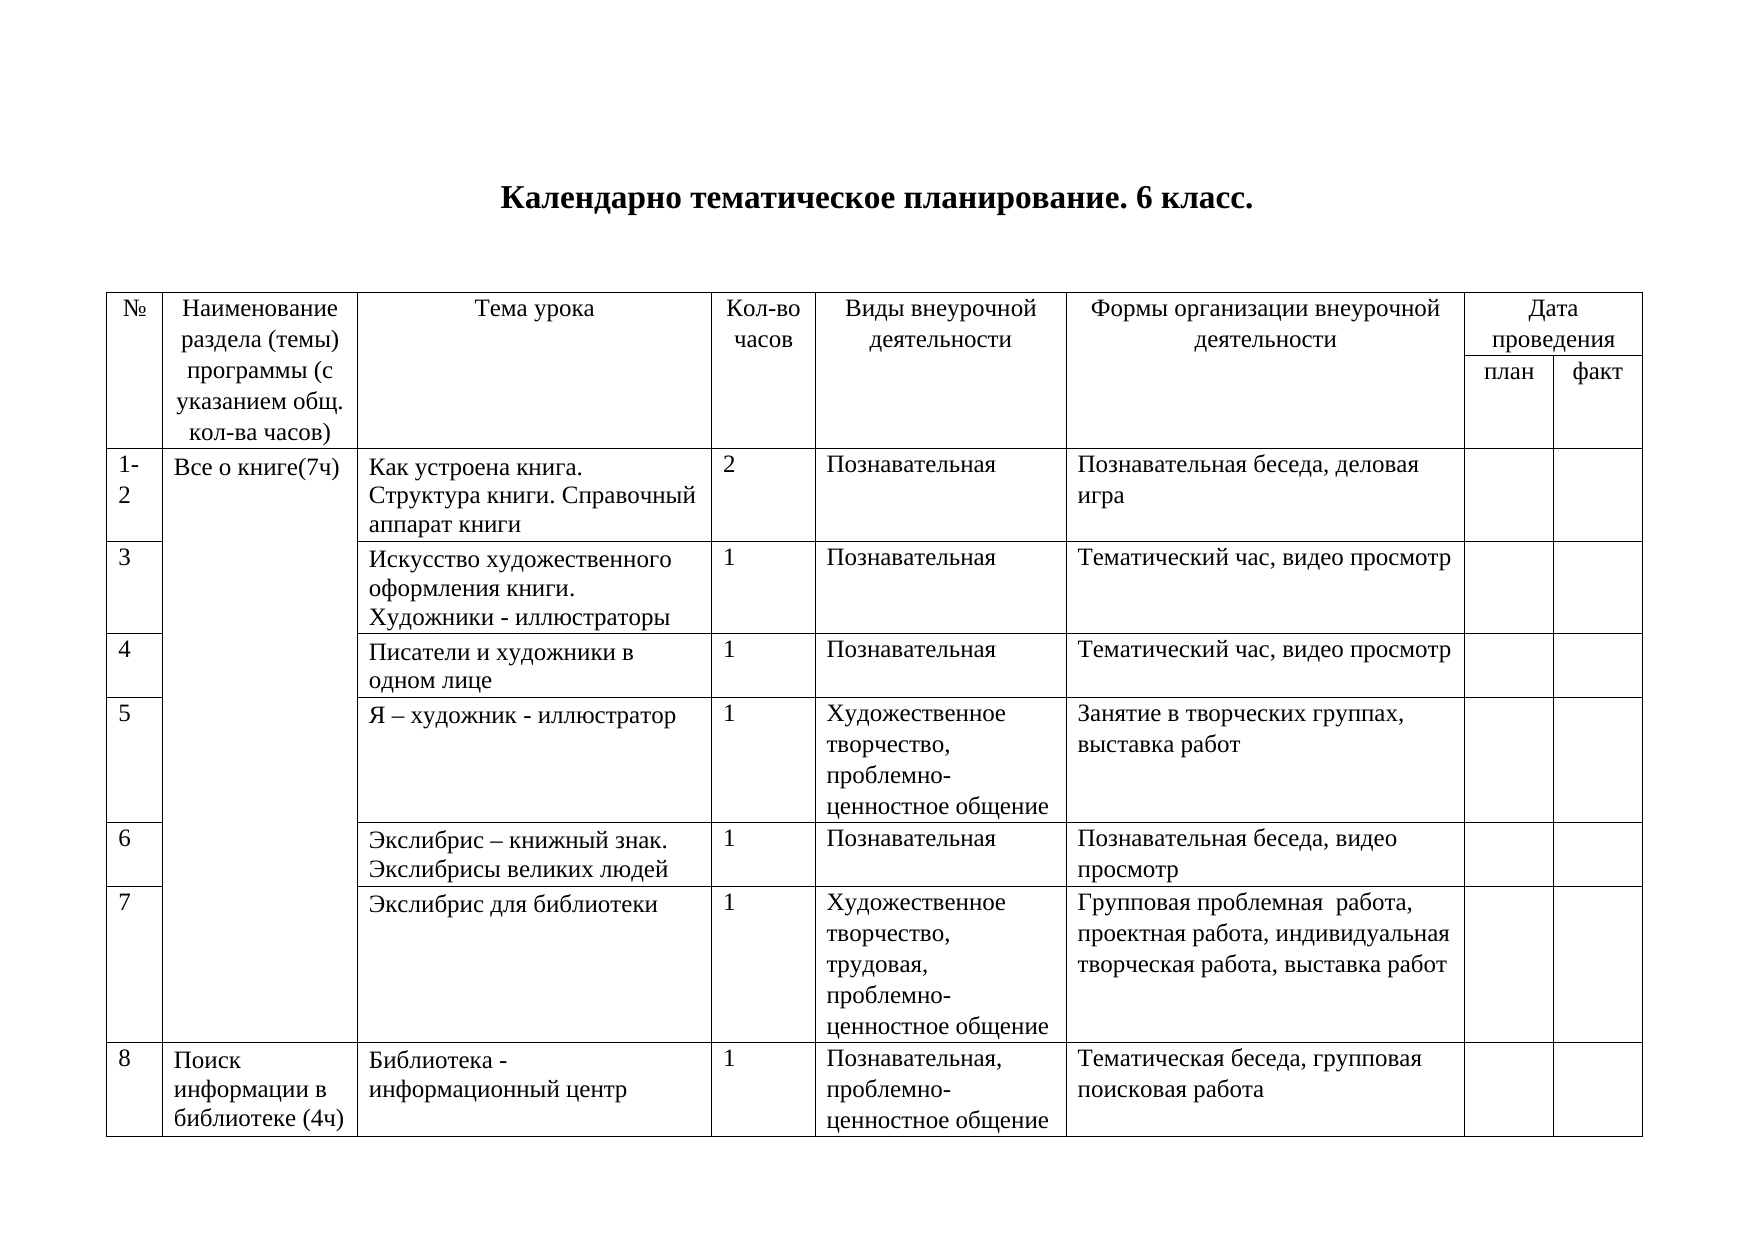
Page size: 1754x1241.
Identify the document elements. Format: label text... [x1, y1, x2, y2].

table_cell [816, 1043, 1066, 1136]
table_cell Художественное творчество, трудовая, проблемно-ценностное общение [816, 887, 1066, 1042]
table_header Наименование раздела (темы) программы (с указанием общ. кол-ва часов) [163, 293, 357, 448]
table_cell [163, 1043, 357, 1136]
table_cell [1465, 449, 1553, 541]
table_cell 2 [712, 449, 815, 541]
table_cell 1 [712, 1043, 815, 1136]
table_cell 3 [107, 542, 162, 633]
table_cell 1-2 [107, 449, 162, 541]
table_cell 5 [107, 698, 162, 822]
table_cell 7 [107, 887, 162, 1042]
table_cell 8 [107, 1043, 162, 1136]
table_cell [1554, 887, 1642, 1042]
table_cell Как устроена книга. Структура книги. Справочный аппарат книги [358, 449, 711, 541]
table_cell 1 [712, 887, 815, 1042]
table_cell факт [1554, 356, 1642, 448]
text Календарно тематическое планирование. 6 класс. [118, 177, 1636, 216]
table_cell Познавательная беседа, деловая игра [1067, 449, 1464, 541]
table_header Тема урока [358, 293, 711, 448]
table_cell [1465, 542, 1553, 633]
table_cell Тематическая беседа, групповая поисковая работа [1067, 1043, 1464, 1136]
table_cell Познавательная [816, 449, 1066, 541]
table_cell Библиотека - информационный центр [358, 1043, 711, 1136]
table_cell Познавательная [816, 634, 1066, 697]
table_cell Художественное творчество, проблемно-ценностное общение [816, 698, 1066, 822]
table_cell Познавательная [816, 823, 1066, 886]
table_cell [1465, 823, 1553, 886]
table_cell 1 [712, 698, 815, 822]
table_cell Искусство художественного оформления книги. Художники - иллюстраторы [358, 542, 711, 633]
table_header Виды внеурочной деятельности [816, 293, 1066, 448]
table_cell план [1465, 356, 1553, 448]
table_cell Писатели и художники в одном лице [358, 634, 711, 697]
table_cell 4 [107, 634, 162, 697]
table_cell Я – художник - иллюстратор [358, 698, 711, 822]
table_cell Тематический час, видео просмотр [1067, 634, 1464, 697]
table_cell Экслибрис для библиотеки [358, 887, 711, 1042]
table_cell [1554, 698, 1642, 822]
table_header Дата проведения [1465, 293, 1642, 355]
table_header Формы организации внеурочной деятельности [1067, 293, 1464, 448]
table_header № [107, 293, 162, 448]
table_cell [1554, 449, 1642, 541]
table_cell Познавательная беседа, видео просмотр [1067, 823, 1464, 886]
table_cell Занятие в творческих группах, выставка работ [1067, 698, 1464, 822]
table_header Кол-во часов [712, 293, 815, 448]
table_cell [1465, 1043, 1553, 1136]
table_cell Тематический час, видео просмотр [1067, 542, 1464, 633]
table_cell [1465, 698, 1553, 822]
table_cell 1 [712, 542, 815, 633]
table_cell Экслибрис – книжный знак. Экслибрисы великих людей [358, 823, 711, 886]
table_cell Все о книге(7ч) [163, 449, 357, 1042]
table_cell [1554, 634, 1642, 697]
table_cell 1 [712, 823, 815, 886]
table_cell [1465, 887, 1553, 1042]
table_cell [1554, 823, 1642, 886]
table_cell 1 [712, 634, 815, 697]
table_cell [1465, 634, 1553, 697]
table_cell Познавательная [816, 542, 1066, 633]
table_cell [1554, 542, 1642, 633]
table_cell [1554, 1043, 1642, 1136]
table_cell Групповая проблемная работа, проектная работа, индивидуальная творческая работа, выставка работ [1067, 887, 1464, 1042]
table_cell 6 [107, 823, 162, 886]
